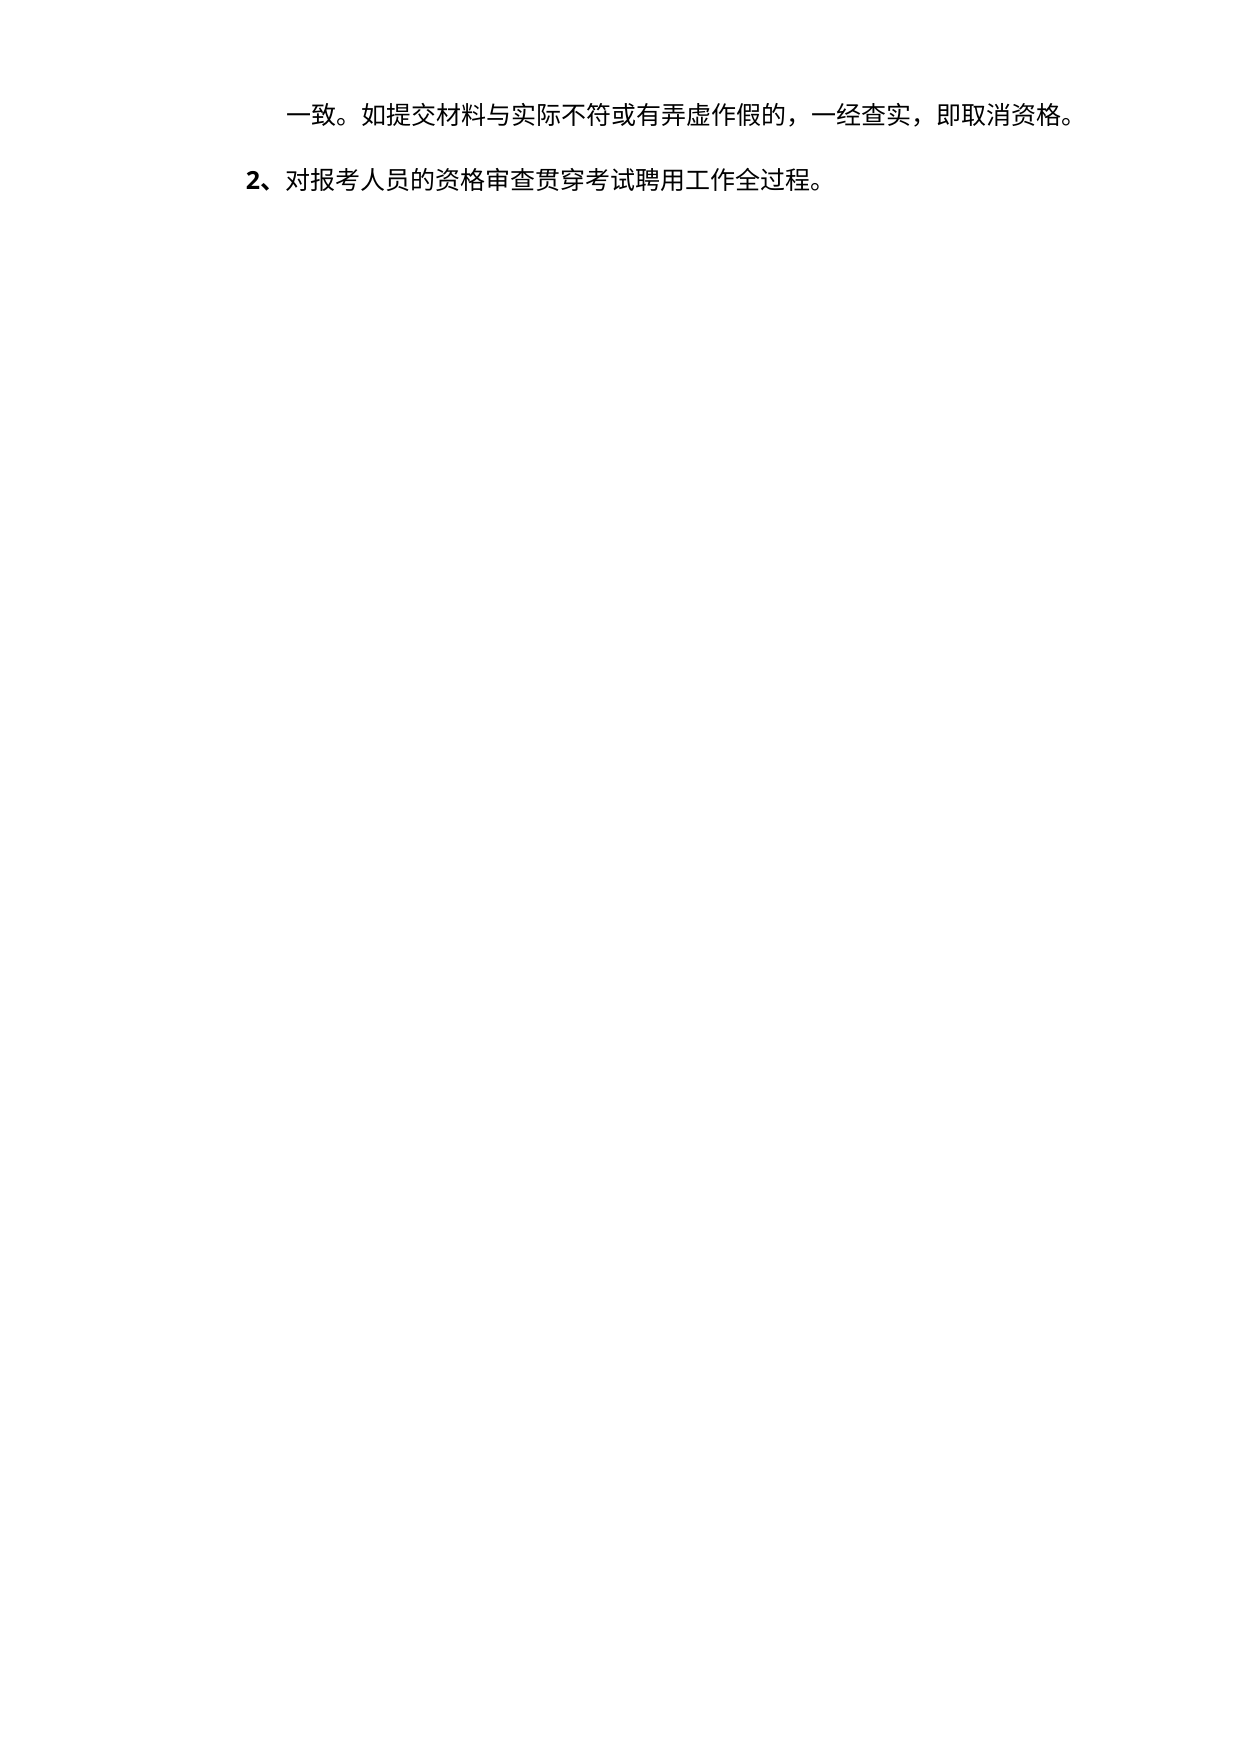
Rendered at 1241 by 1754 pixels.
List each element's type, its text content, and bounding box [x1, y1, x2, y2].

text 一致。如提交材料与实际不符或有弄虚作假的，一经查实，即取消资格。 [75, 81, 1165, 146]
text 2、对报考人员的资格审查贯穿考试聘用工作全过程。 [75, 146, 1165, 211]
